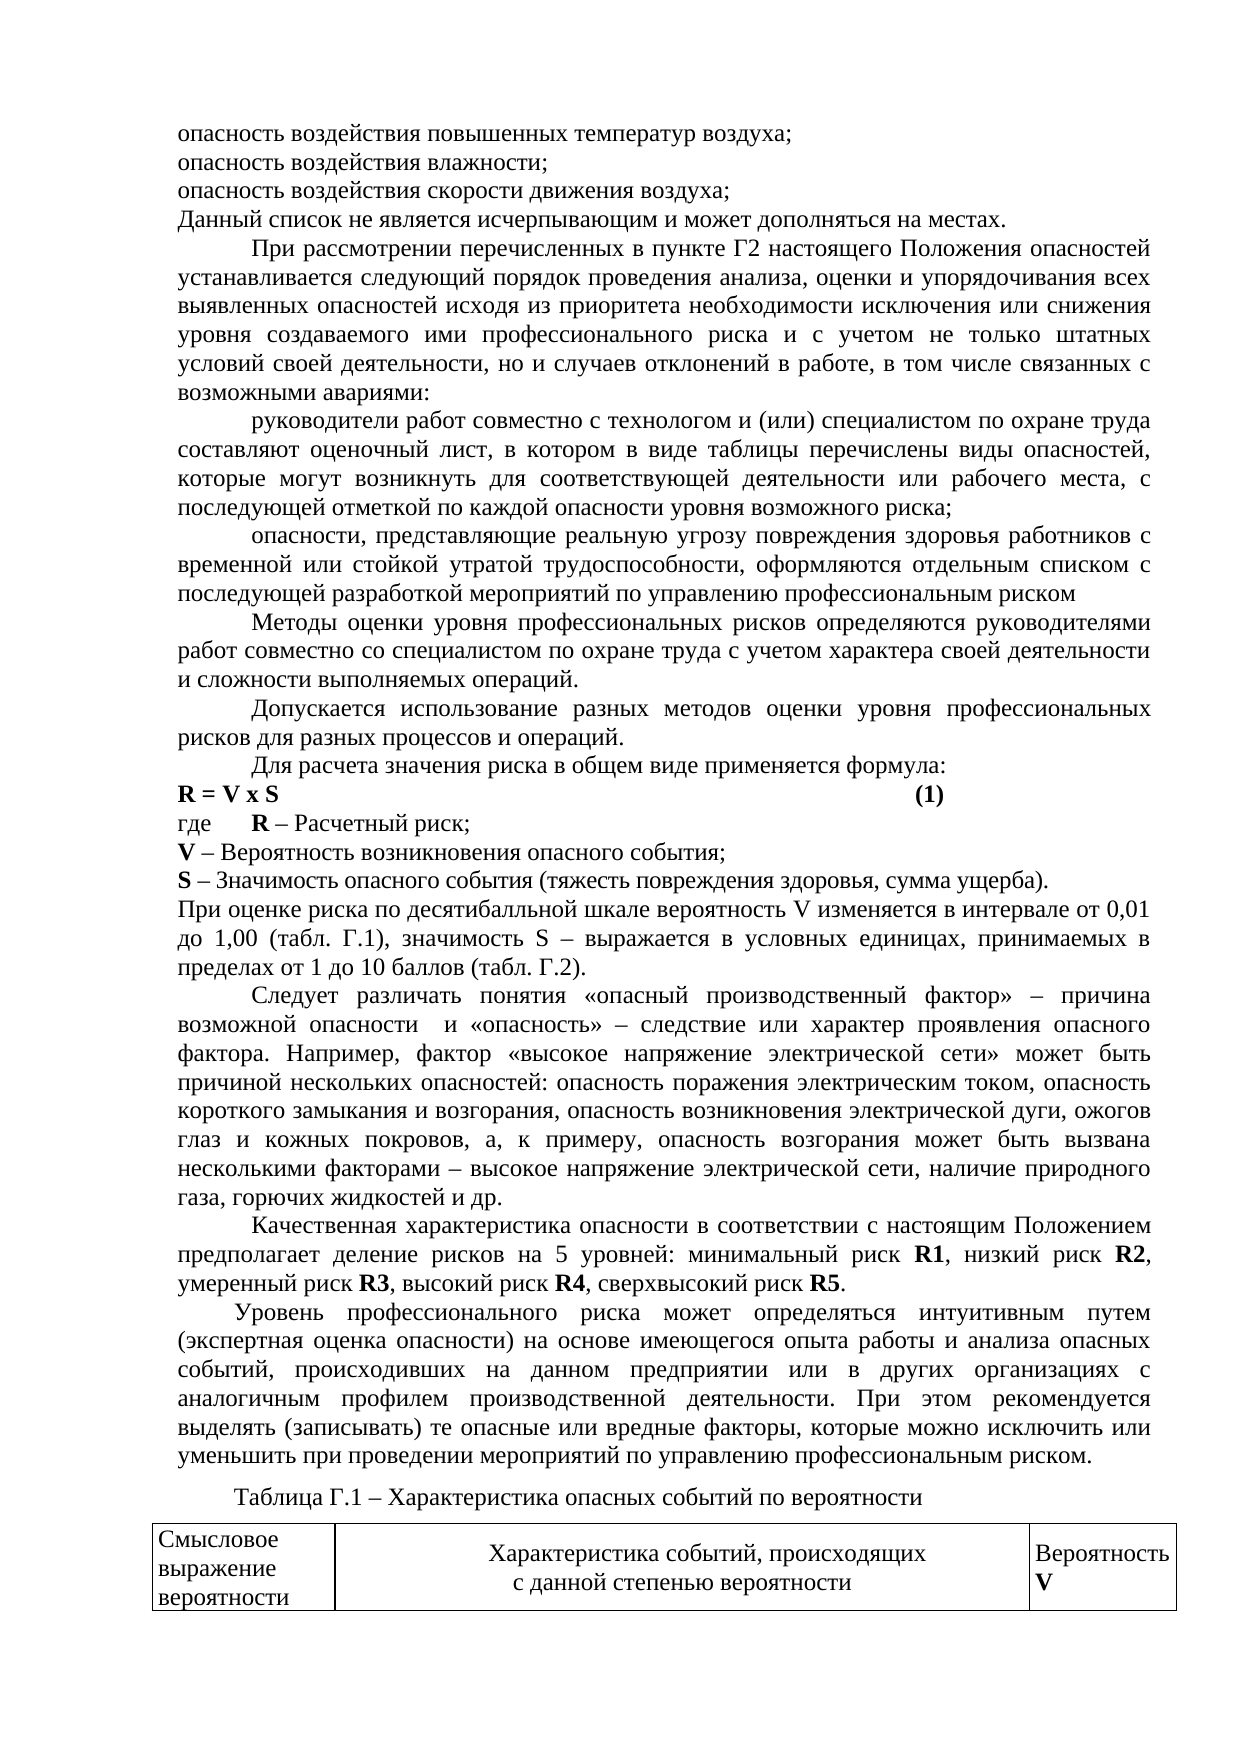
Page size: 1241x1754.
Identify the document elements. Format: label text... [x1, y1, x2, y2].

text Для расчета значения риска в общем виде применяется формула: [177, 751, 1152, 779]
text При оценке риска по десятибалльной шкале вероятность V изменяется в интервале от 0,01 до 1,00 (табл. Г.1), значимость S – выражается в условных единицах, принимаемых в пределах от 1 до 10 баллов (табл. Г.2). [177, 894, 1152, 981]
text руководители работ совместно с технологом и (или) специалистом по охране труда составляют оценочный лист, в котором в виде таблицы перечислены виды опасностей, которые могут возникнуть для соответствующей деятельности или рабочего места, с последующей отметкой по каждой опасности уровня возможного риска; [177, 406, 1152, 521]
text опасность воздействия влажности; [177, 147, 1152, 176]
text R = V х S (1) [177, 779, 1152, 808]
text S – Значимость опасного события (тяжесть повреждения здоровья, сумма ущерба). [177, 866, 1152, 894]
text V – Вероятность возникновения опасного события; [177, 837, 1152, 866]
text Качественная характеристика опасности в соответствии с настоящим Положением предполагает деление рисков на 5 уровней: минимальный риск R1, низкий риск R2, умеренный риск R3, высокий риск R4, сверхвысокий риск R5. [177, 1211, 1152, 1297]
table_header Смысловое выражение вероятности [153, 1524, 334, 1610]
text опасность воздействия повышенных температур воздуха; [177, 118, 1152, 147]
text При рассмотрении перечисленных в пункте Г2 настоящего Положения опасностей устанавливается следующий порядок проведения анализа, оценки и упорядочивания всех выявленных опасностей исходя из приоритета необходимости исключения или снижения уровня создаваемого ими профессионального риска и с учетом не только штатных условий своей деятельности, но и случаев отклонений в работе, в том числе связанных с возможными авариями: [177, 233, 1152, 406]
text опасности, представляющие реальную угрозу повреждения здоровья работников с временной или стойкой утратой трудоспособности, оформляются отдельным списком с последующей разработкой мероприятий по управлению профессиональным риском [177, 521, 1152, 607]
text Уровень профессионального риска может определяться интуитивным путем (экспертная оценка опасности) на основе имеющегося опыта работы и анализа опасных событий, происходивших на данном предприятии или в других организациях с аналогичным профилем производственной деятельности. При этом рекомендуется выделять (записывать) те опасные или вредные факторы, которые можно исключить или уменьшить при проведении мероприятий по управлению профессиональным риском. [177, 1297, 1152, 1469]
text опасность воздействия скорости движения воздуха; [177, 176, 1152, 204]
table_header Вероятность V [1030, 1524, 1176, 1610]
text где R – Расчетный риск; [177, 808, 1152, 837]
text Таблица Г.1 – Характеристика опасных событий по вероятности [177, 1482, 1152, 1511]
text Допускается использование разных методов оценки уровня профессиональных рисков для разных процессов и операций. [177, 693, 1152, 751]
text Методы оценки уровня профессиональных рисков определяются руководителями работ совместно со специалистом по охране труда с учетом характера своей деятельности и сложности выполняемых операций. [177, 607, 1152, 693]
table_header Характеристика событий, происходящих с данной степенью вероятности [336, 1524, 1029, 1610]
text Следует различать понятия «опасный производственный фактор» – причина возможной опасности и «опасность» – следствие или характер проявления опасного фактора. Например, фактор «высокое напряжение электрической сети» может быть причиной нескольких опасностей: опасность поражения электрическим током, опасность короткого замыкания и возгорания, опасность возникновения электрической дуги, ожогов глаз и кожных покровов, а, к примеру, опасность возгорания может быть вызвана несколькими факторами – высокое напряжение электрической сети, наличие природного газа, горючих жидкостей и др. [177, 981, 1152, 1211]
text Данный список не является исчерпывающим и может дополняться на местах. [177, 204, 1152, 233]
